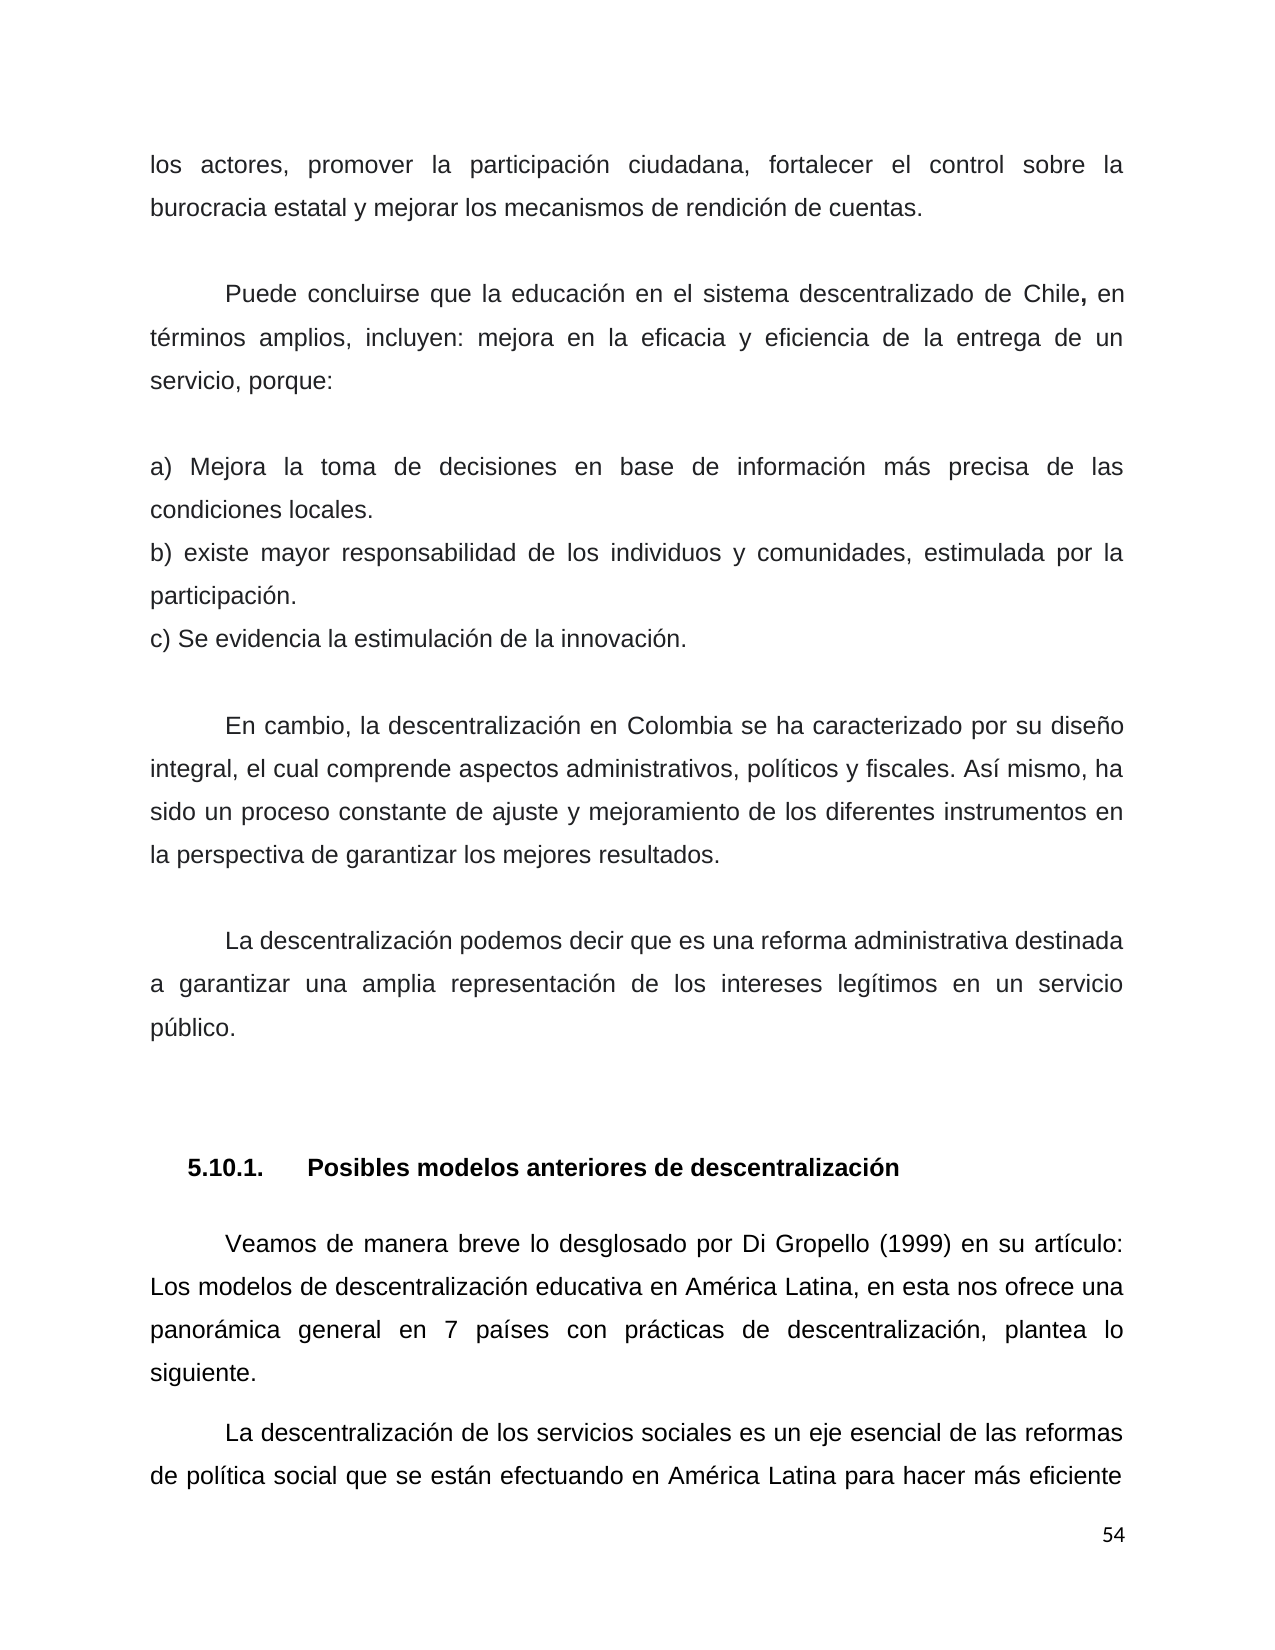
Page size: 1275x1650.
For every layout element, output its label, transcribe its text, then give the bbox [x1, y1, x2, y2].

text Veamos de manera breve lo desglosado por Di Gropello (1999) en su artículo: Los modelos de descentralización educativa en América Latina, en esta nos ofrece una panorámica general en 7 países con prácticas de descentralización, plantea lo siguiente. [150, 1229, 1125, 1387]
text a) Mejora la toma de decisiones en base de información más precisa de las condiciones locales. [150, 452, 1125, 524]
text En cambio, la descentralización en Colombia se ha caracterizado por su diseño integral, el cual comprende aspectos administrativos, políticos y fiscales. Así mismo, ha sido un proceso constante de ajuste y mejoramiento de los diferentes instrumentos en la perspectiva de garantizar los mejores resultados. [150, 711, 1125, 869]
text Puede concluirse que la educación en el sistema descentralizado de Chile, en términos amplios, incluyen: mejora en la eficacia y eficiencia de la entrega de un servicio, porque: [150, 279, 1125, 394]
text La descentralización podemos decir que es una reforma administrativa destinada a garantizar una amplia representación de los intereses legítimos en un servicio público. [150, 926, 1125, 1041]
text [150, 1418, 1125, 1490]
text c) Se evidencia la estimulación de la innovación. [150, 624, 1125, 653]
subtitle Posibles modelos anteriores de descentralización [187, 1152, 1125, 1181]
text b) existe mayor responsabilidad de los individuos y comunidades, estimulada por la participación. [150, 538, 1125, 610]
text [150, 150, 1125, 222]
